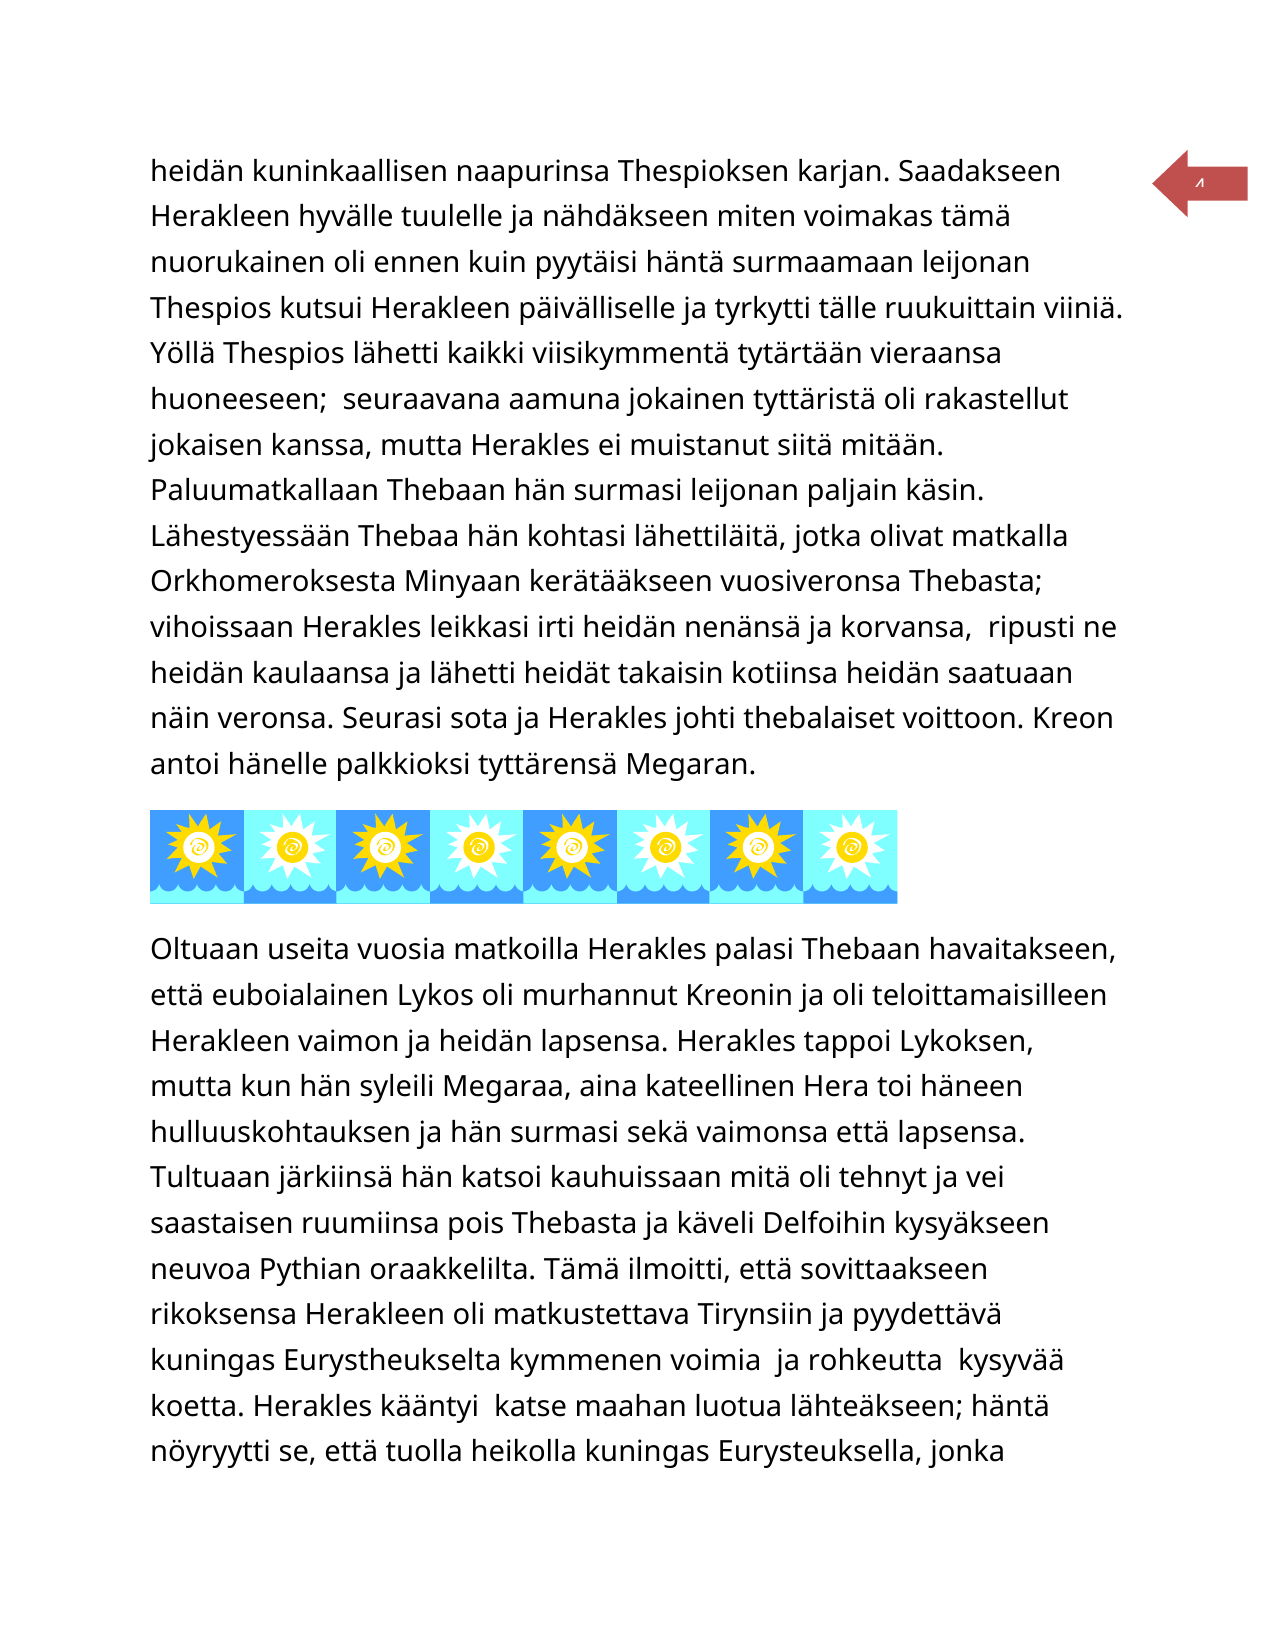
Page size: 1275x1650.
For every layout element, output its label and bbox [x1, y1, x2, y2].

text [150, 150, 1125, 783]
text [150, 928, 1125, 1470]
